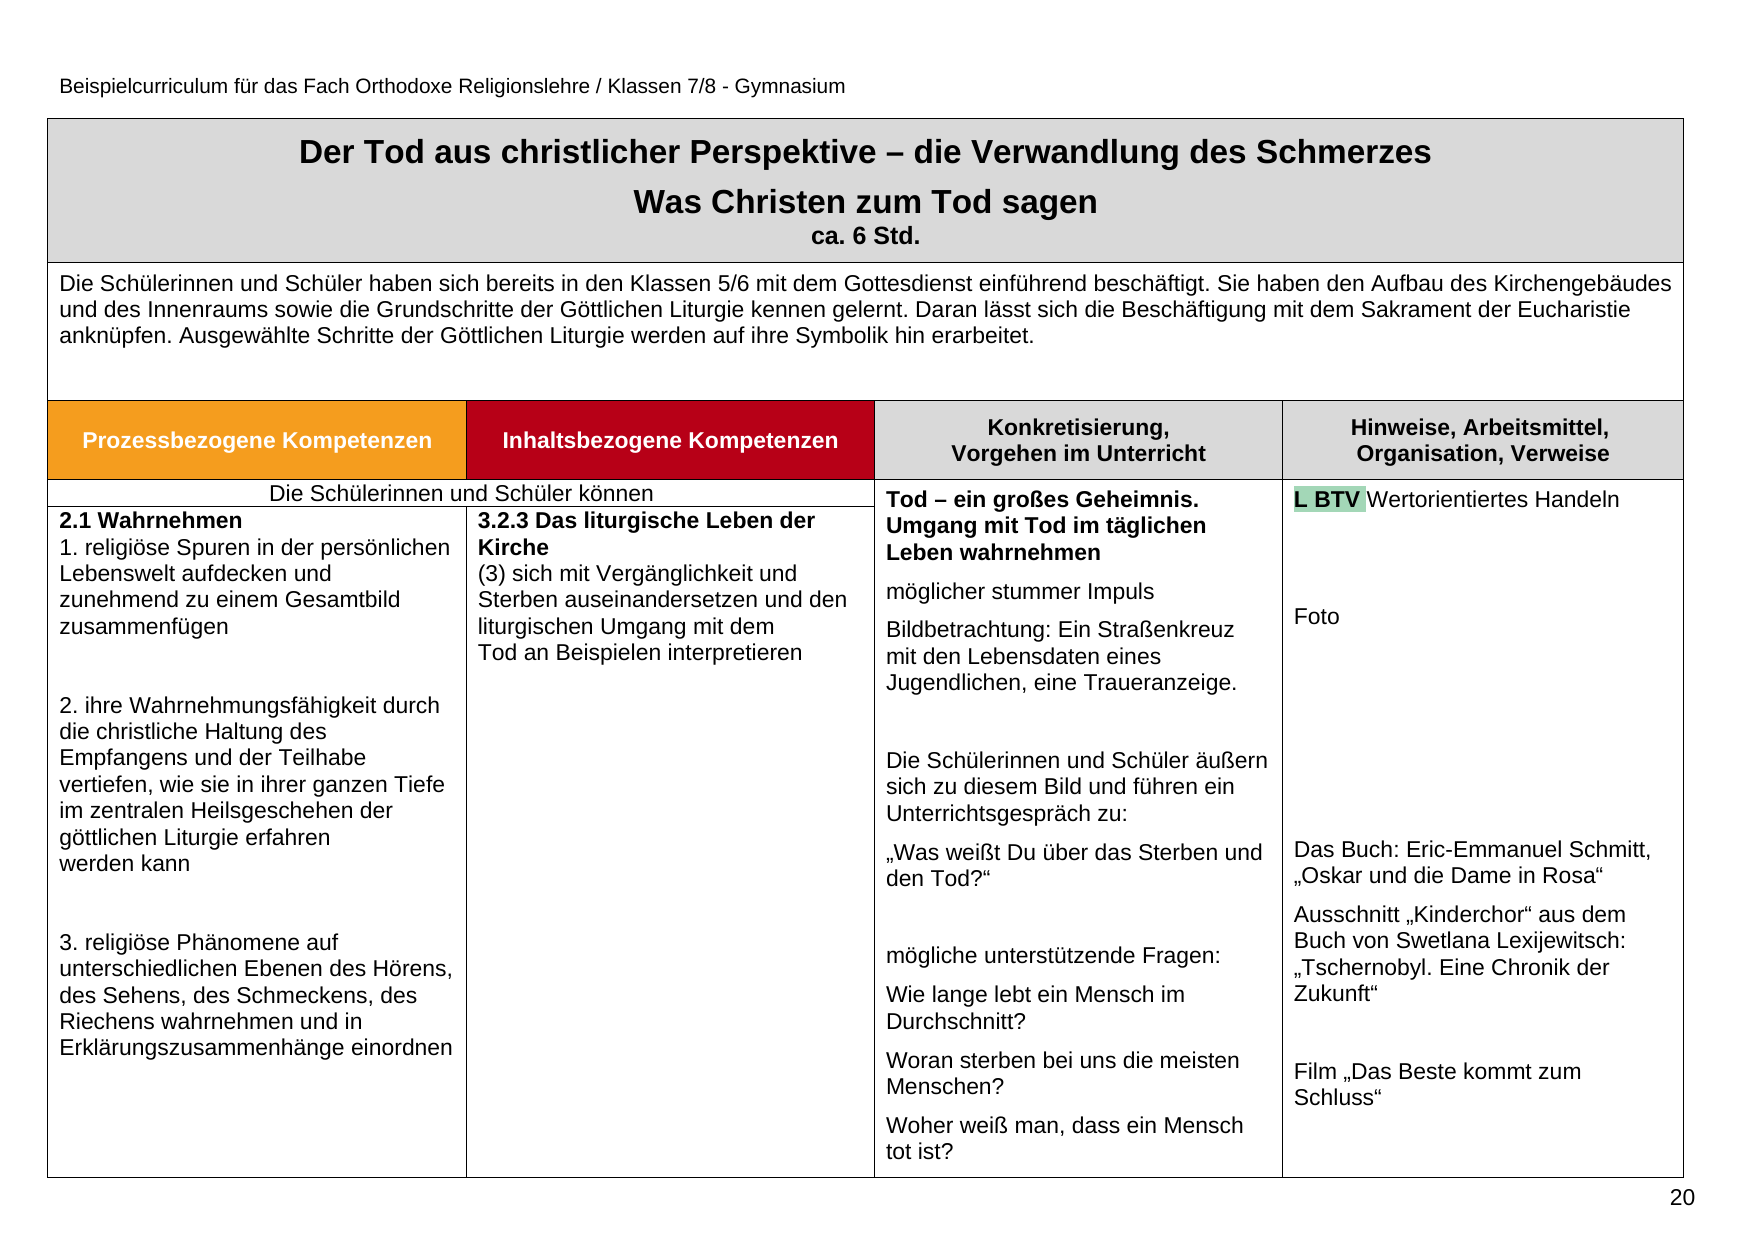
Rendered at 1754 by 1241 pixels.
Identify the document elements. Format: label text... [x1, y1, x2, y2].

table_cell Die Schülerinnen und Schüler können [48, 480, 874, 506]
table_cell Konkretisierung, Vorgehen im Unterricht [875, 401, 1282, 479]
table_cell Die Schülerinnen und Schüler haben sich bereits in den Klassen 5/6 mit dem Gottesdienst einführend beschäftigt. Sie haben den Aufbau des Kirchengebäudes und des Innenraums sowie die Grundschritte der Göttlichen Liturgie kennen gelernt. Daran lässt sich die Beschäftigung mit dem Sakrament der Eucharistie anknüpfen. Ausgewählte Schritte der Göttlichen Liturgie werden auf ihre Symbolik hin erarbeitet. [48, 263, 1683, 400]
table_cell Tod – ein großes Geheimnis. Umgang mit Tod im täglichen Leben wahrnehmen möglicher stummer Impuls Bildbetrachtung: Ein Straßenkreuz mit den Lebensdaten eines Jugendlichen, eine Traueranzeige. Die Schülerinnen und Schüler äußern sich zu diesem Bild und führen ein Unterrichtsgespräch zu: „Was weißt Du über das Sterben und den Tod?“ mögliche unterstützende Fragen: Wie lange lebt ein Mensch im Durchschnitt? Woran sterben bei uns die meisten Menschen? Woher weiß man, dass ein Mensch tot ist? Angenommen, du wüsstest, du hast nur noch ein Jahr zu leben …, was würdest du in diesen zwölf Monaten tun? Was wäre Deine „Löffel-Liste“? Vorstellungen vom Tod und Leben danach Auf dem Tisch liegen Zettel mit verschiedenen Aussagen zum Tod und Leben danach. Sie sind in folgende Rubriken unterteilt „Menschen sagen“(„Tod ist wie ein tiefer Schlaf“, „Nichts ist sicher außer dem Tod“…) „Menschen fürchten“ („Wenn ich tot bin, wird man mich vergessen“…) „Menschen hoffen“: („Im Himmel ist alles besser“, „Ich werde wiedergeboren“…), „Menschen fragen“ („Was kommt nach dem Tod?“ …). Die Schülerinnen und Schüler tauschen sich über die Aussagen aus. Sie schreiben zu jeder Rubrik eigene Aussagen und halten sie fest. Umgang mit dem Thema Sterben und Tod in der Musik Das Lied wird zusammen angehört. Austausch im Plenum über die Botschaft des Liedes und seine Hintergründe. Der Text wird ausgeteilt. Kreatives Schreiben Die Schülerinnen und Schüler schreiben ein Reihumgedicht/ einen Reihumtext als Antwort an den Sänger /Sängerin und sein/ihr Lied. Aussagen der Bibel über das Sterben und den Tod sowie die Nähe Gottes über den Tod hinaus Die Schülerinnen und Schüler untersuchen Stellen in der Bibel, wo über die Nähe Gottes gesprochen wird: Röm 14, 8; Ps 139; Ps 23; Joh 11; Mk 5, 35–42. Die Schülerinnen und Schüler lesen eine der Stellen und entscheiden sich für einen Trostspruch gegen die Todesangst, den sie notieren (farblich). Was sagen (orthodoxe) Christen zum Tod? Aussagen zum Tod und zur Auferstehungshoffnung Im Glaubensbekenntnis: Schülerinnen und Schüler bekommen den Text des Glaubensbekenntnisses. Sie suchen im Text nach Aussagen zum Thema Tod und Auferstehungshoffnung. „Der für uns gekreuzigt worden ist unter Pontius Pilatus, gelitten hat und begraben worden ist; Der am dritten Tage auferstanden ist gemäß den Schriften; Der in die Himmel aufgestiegen ist und sitzt zur Rechten des Vaters; Der wiederkommen wird in Herrlichkeit, zu richten die Lebenden und die Toten, Dessen Reich ohne Ende sein wird.“ „Ich erwarte die Auferstehung der Toten und das Leben der kommenden Welt“. Die Aussagen über den Tod und das Leben nach dem Tod haben ihre Grundlage im Auferstehungsglauben. Gedenken der Entschlafenen Die Schülerinnen und Schüler führen ein Unterrichtsgespräch: Mit welcher Absicht betet man in der Kirche für die Verstorbenen? Als Impuls können Zitate aus der Panichida genommen werden: zum Beispiel „Mit den Heiligen lass ruhen, o Christus, die Seele Deines Dieners / Deiner Magd, wo kein Schmerz, keine Trauer und kein Seufzen ist, sondern Leben ohne Ende“ „Ewiges Gedenken“ Die Schülerinnen und Schüler interviewen den Kreis der Familie zur Praxis und Traditionen rund um das Gedenken der Entschlafenen. Sie berichten über ihre Ergebnisse in der Klasse. Zentrale gemeinsame Traditionen werden festgehalten (40. Tag, 1. Jahr, Samstage im Kirchenjahr, während der Proskomidie, Traditionen in Blick auf Essen). [875, 480, 1282, 1177]
table_header Der Tod aus christlicher Perspektive – die Verwandlung des Schmerzes Was Christen zum Tod sagen ca. 6 Std. [48, 119, 1683, 262]
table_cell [48, 507, 466, 1177]
table_cell L BTV Wertorientiertes Handeln Foto Das Buch: Eric-Emmanuel Schmitt, „Oskar und die Dame in Rosa“ Ausschnitt „Kinderchor“ aus dem Buch von Swetlana Lexijewitsch: „Tschernobyl. Eine Chronik der Zukunft“ Film „Das Beste kommt zum Schluss“ Fragekette zum Thema Tod und Leben danach Mögliche Liedervorschläge: Herbert Grönemeyer „Der Weg“ Xavier Naidoo „Abschied nehmen“ Alternativ: den Gedicht von Mascha Kaléko „Momento“ mit eigenen Worten umschreiben Bunte Stifte Partnerarbeit Glaubensbekenntnis in Sprachen der Schülerinnen und Schüler Ergebnissicherung, Vortragen im Plenum Anknüpfen: In den Klassen 5/6 haben sich Schülerinnen und Schüler bereits mit den Katakombenmalereien beschäftigt. An dieses Wissen über die Auferstehungshoffnung der ersten Christen lässt sich das Thema anknüpfen. Gruppenpuzzle mit Texten und dazugehörigen Bildern/Ikonen Panichida mit den Texten auf Deutsch auf CD von Niederaltaich Biblische Perspektiven auf die Auferstehungshoffnung: 2 Mak 12, 39–45; Jesus als der machthabende über den Tod: Lk 7, 11–17; Lk 8, 40–55; Joh 11, 1–44. Impulslesung: 1 Thes 4, 13–14 Mögliche Vertiefung: Wie haben die ersten Christen ihre Ansichten über das Leben nach dem Tod zum Ausdruck gebracht: Einige Bilder aus den römischen Katakomben (drei Jünglinge in dem Feuerofen Dan. 3) werden gemeinsam besprochen. Glossar: Panichida, Proskomidie, Psychosabbato, Kolyva [1283, 480, 1683, 1177]
table_cell Inhaltsbezogene Kompetenzen [467, 401, 874, 479]
table_cell Prozessbezogene Kompetenzen [48, 401, 466, 479]
table_cell Hinweise, Arbeitsmittel, Organisation, Verweise [1283, 401, 1683, 479]
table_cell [467, 507, 874, 1177]
